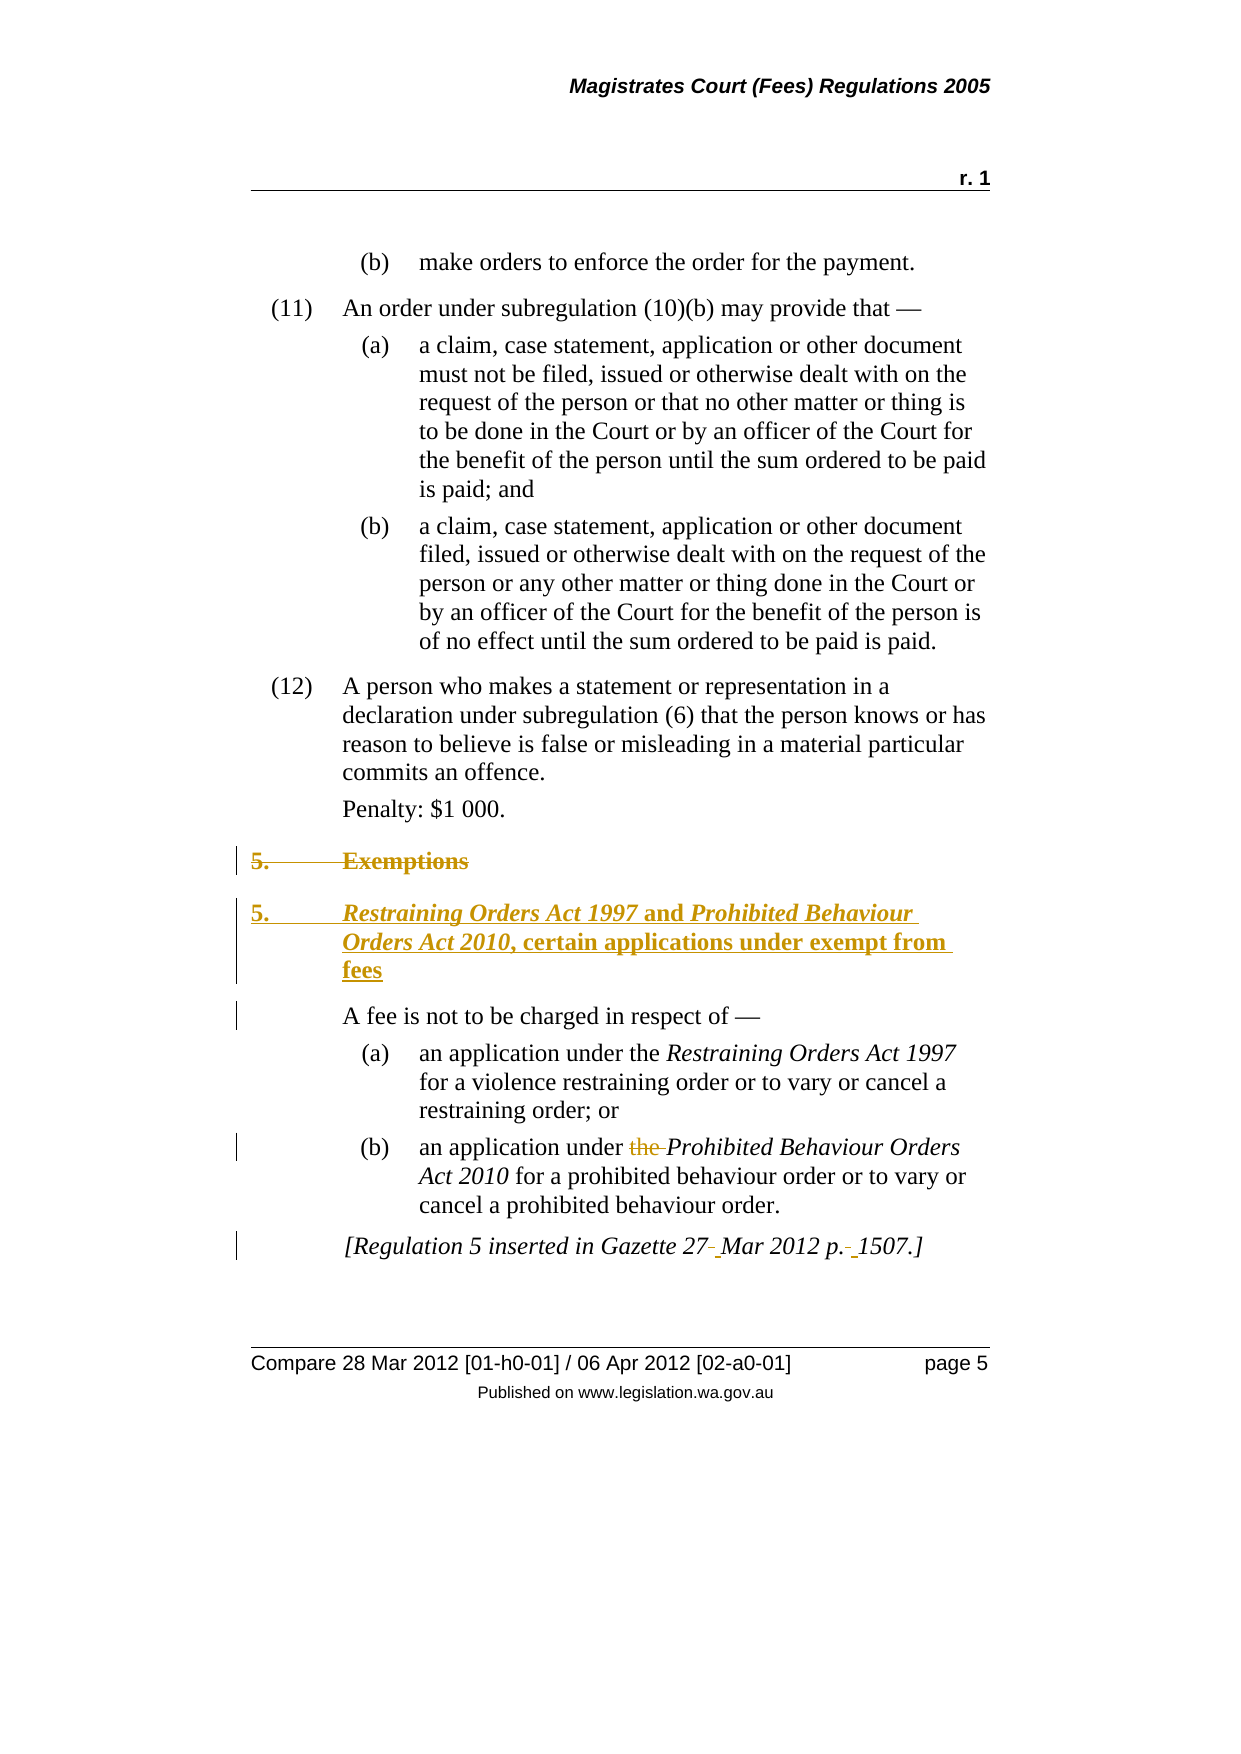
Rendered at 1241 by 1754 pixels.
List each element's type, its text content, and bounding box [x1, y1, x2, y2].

text (a) an application under the Restraining Orders Act 1997 for a violence restraining order or to vary or cancel a restraining order; or [251, 1038, 990, 1124]
text (12) A person who makes a statement or representation in a declaration under subregulation (6) that the person knows or has reason to believe is false or misleading in a material particular commits an offence. [251, 671, 990, 786]
text (a) a claim, case statement, application or other document must not be filed, issued or otherwise dealt with on the request of the person or that no other matter or thing is to be done in the Court or by an officer of the Court for the benefit of the person until the sum ordered to be paid is paid; and [251, 330, 990, 502]
text (b) make orders to enforce the order for the payment. [251, 247, 990, 276]
text (b) a claim, case statement, application or other document filed, issued or otherwise dealt with on the request of the person or any other matter or thing done in the Court or by an officer of the Court for the benefit of the person is of no effect until the sum ordered to be paid is paid. [251, 511, 990, 654]
text A fee is not to be charged in respect of — [251, 1001, 990, 1029]
text Penalty: $1 000. [251, 794, 990, 823]
text (b) an application under Prohibited Behaviour Orders Act 2010 for a prohibited behaviour order or to vary or cancel a prohibited behaviour order. [251, 1132, 990, 1219]
text [Regulation 5 inserted in Gazette 27Mar 2012 p.1507.] [251, 1231, 990, 1260]
text (11) An order under subregulation (10)(b) may provide that — [251, 293, 990, 322]
